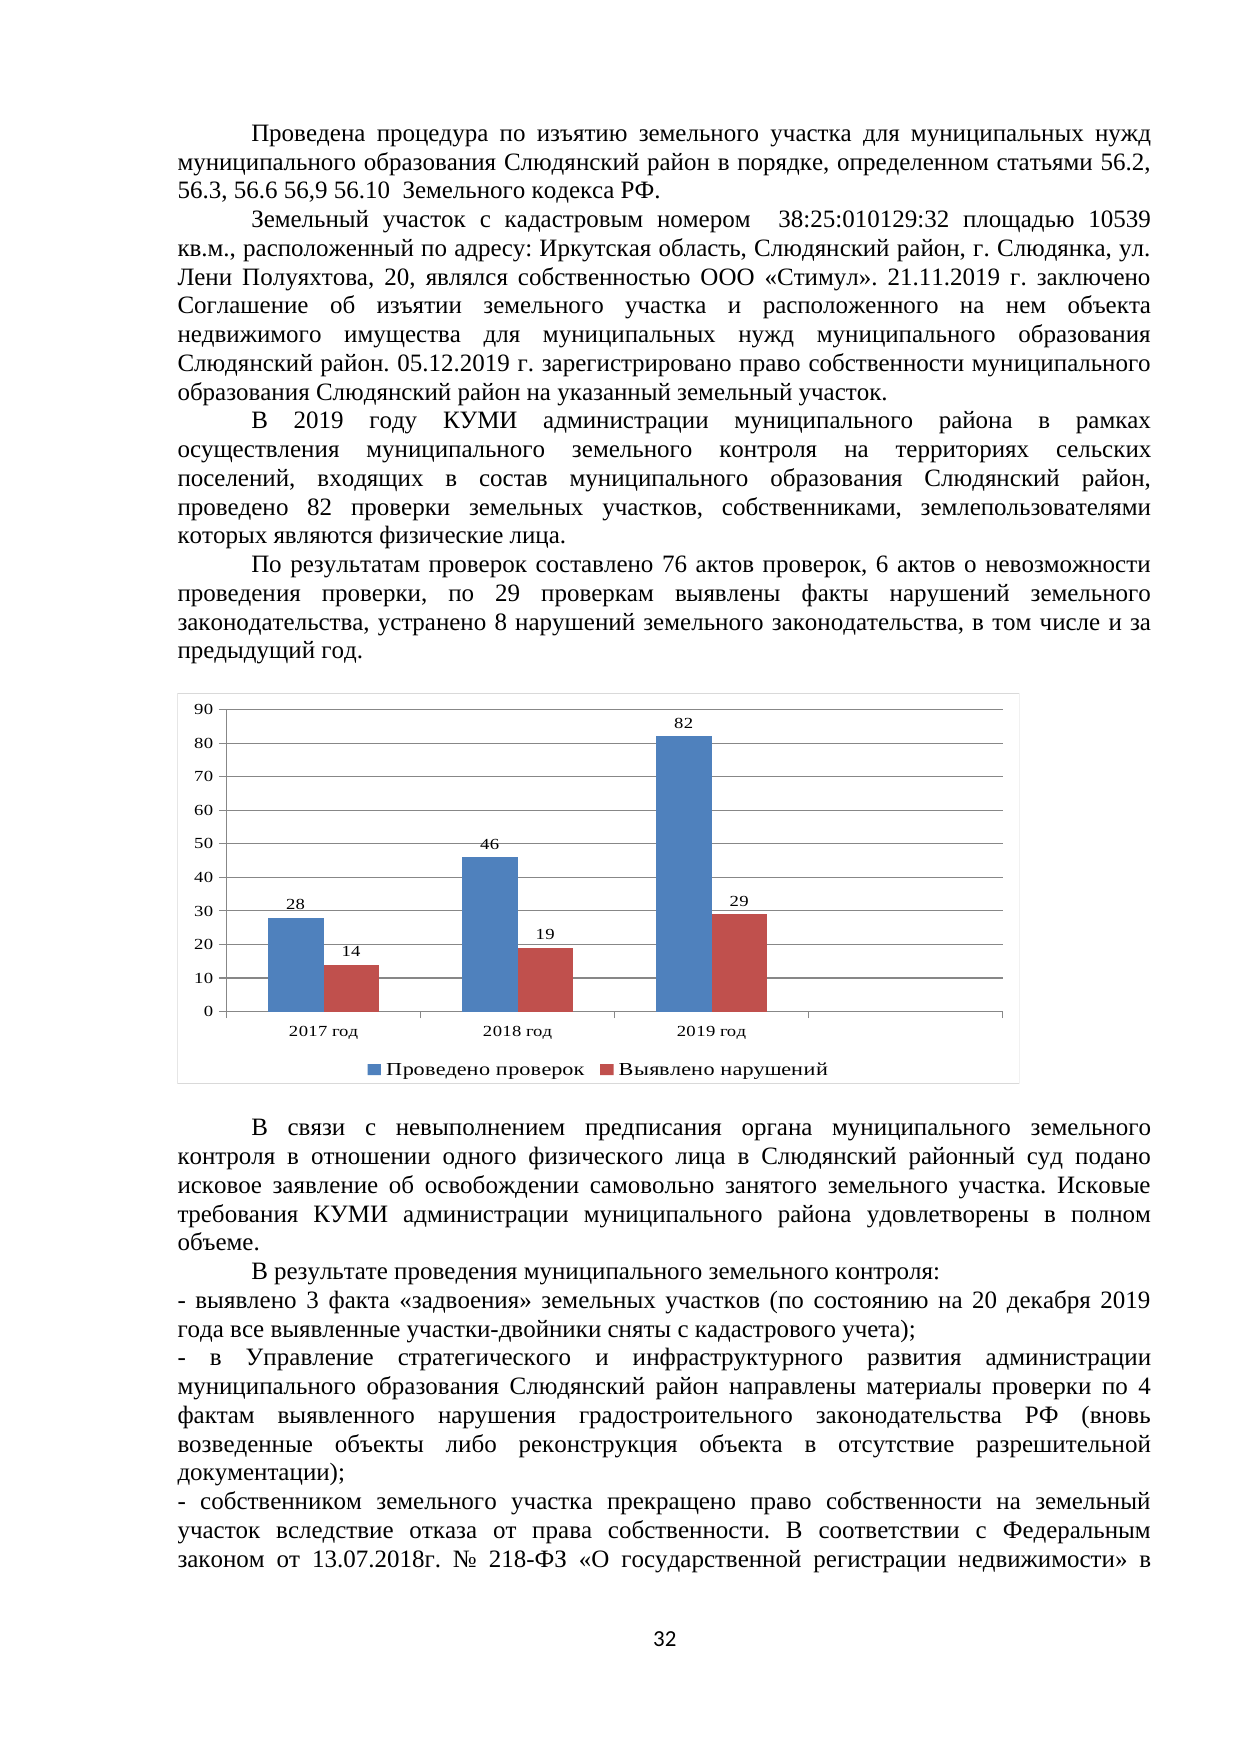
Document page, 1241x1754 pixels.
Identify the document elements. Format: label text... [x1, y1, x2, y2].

text В 2019 году КУМИ администрации муниципального района в рамках осуществления муниципального земельного контроля на территориях сельских поселений, входящих в состав муниципального образования Слюдянский район, проведено 82 проверки земельных участков, собственниками, землепользователями которых являются физические лица. [177, 406, 1152, 549]
text - выявлено 3 факта «задвоения» земельных участков (по состоянию на 20 декабря 2019 года все выявленные участки-двойники сняты с кадастрового учета); [177, 1285, 1152, 1342]
text По результатам проверок составлено 76 актов проверок, 6 актов о невозможности проведения проверки, по 29 проверкам выявлены факты нарушений земельного законодательства, устранено 8 нарушений земельного законодательства, в том числе и за предыдущий год. [177, 549, 1152, 664]
text В результате проведения муниципального земельного контроля: [177, 1256, 1152, 1285]
text Земельный участок с кадастровым номером 38:25:010129:32 площадью 10539 кв.м., расположенный по адресу: Иркутская область, Слюдянский район, г. Слюдянка, ул. Лени Полуяхтова, 20, являлся собственностью ООО «Стимул». 21.11.2019 г. заключено Соглашение об изъятии земельного участка и расположенного на нем объекта недвижимого имущества для муниципальных нужд муниципального образования Слюдянский район. 05.12.2019 г. зарегистрировано право собственности муниципального образования Слюдянский район на указанный земельный участок. [177, 204, 1152, 406]
text В связи с невыполнением предписания органа муниципального земельного контроля в отношении одного физического лица в Слюдянский районный суд подано исковое заявление об освобождении самовольно занятого земельного участка. Исковые требования КУМИ администрации муниципального района удовлетворены в полном объеме. [177, 1112, 1152, 1256]
text Проведена процедура по изъятию земельного участка для муниципальных нужд муниципального образования Слюдянский район в порядке, определенном статьями 56.2, 56.3, 56.6 56,9 56.10 Земельного кодекса РФ. [177, 118, 1152, 204]
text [177, 1486, 1152, 1572]
text - в Управление стратегического и инфраструктурного развития администрации муниципального образования Слюдянский район направлены материалы проверки по 4 фактам выявленного нарушения градостроительного законодательства РФ (вновь возведенные объекты либо реконструкция объекта в отсутствие разрешительной документации); [177, 1342, 1152, 1486]
